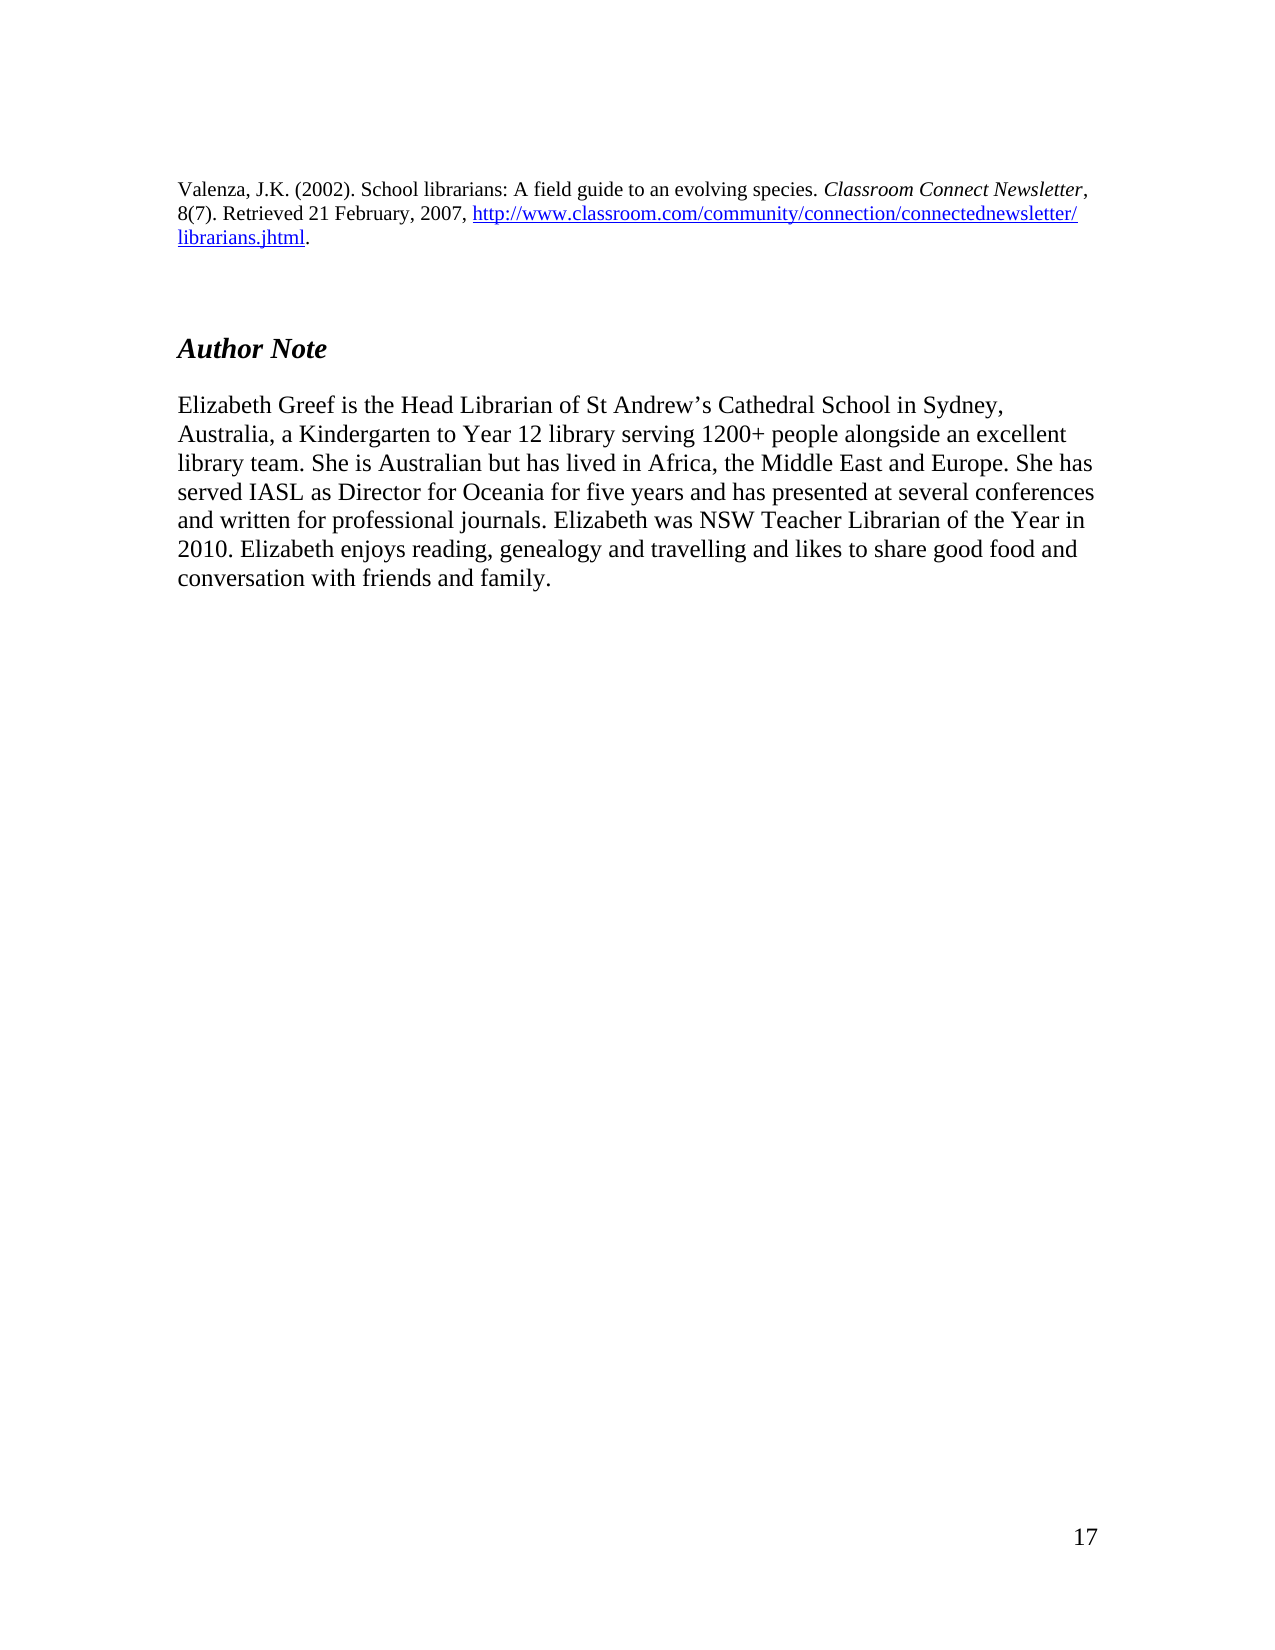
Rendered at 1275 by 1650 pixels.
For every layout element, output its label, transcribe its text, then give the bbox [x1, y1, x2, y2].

text Valenza, J.K. (2002). School librarians: A field guide to an evolving species. Classroom Connect Newsletter, 8(7). Retrieved 21 February, 2007, http://www.classroom.com/community/connection/connectednewsletter/librarians.jhtml. [177, 177, 1098, 249]
text Author Note [177, 331, 1098, 364]
text Elizabeth Greef is the Head Librarian of St Andrew’s Cathedral School in Sydney, Australia, a Kindergarten to Year 12 library serving 1200+ people alongside an excellent library team. She is Australian but has lived in Africa, the Middle East and Europe. She has served IASL as Director for Oceania for five years and has presented at several conferences and written for professional journals. Elizabeth was NSW Teacher Librarian of the Year in 2010. Elizabeth enjoys reading, genealogy and travelling and likes to share good food and conversation with friends and family. [177, 390, 1098, 592]
